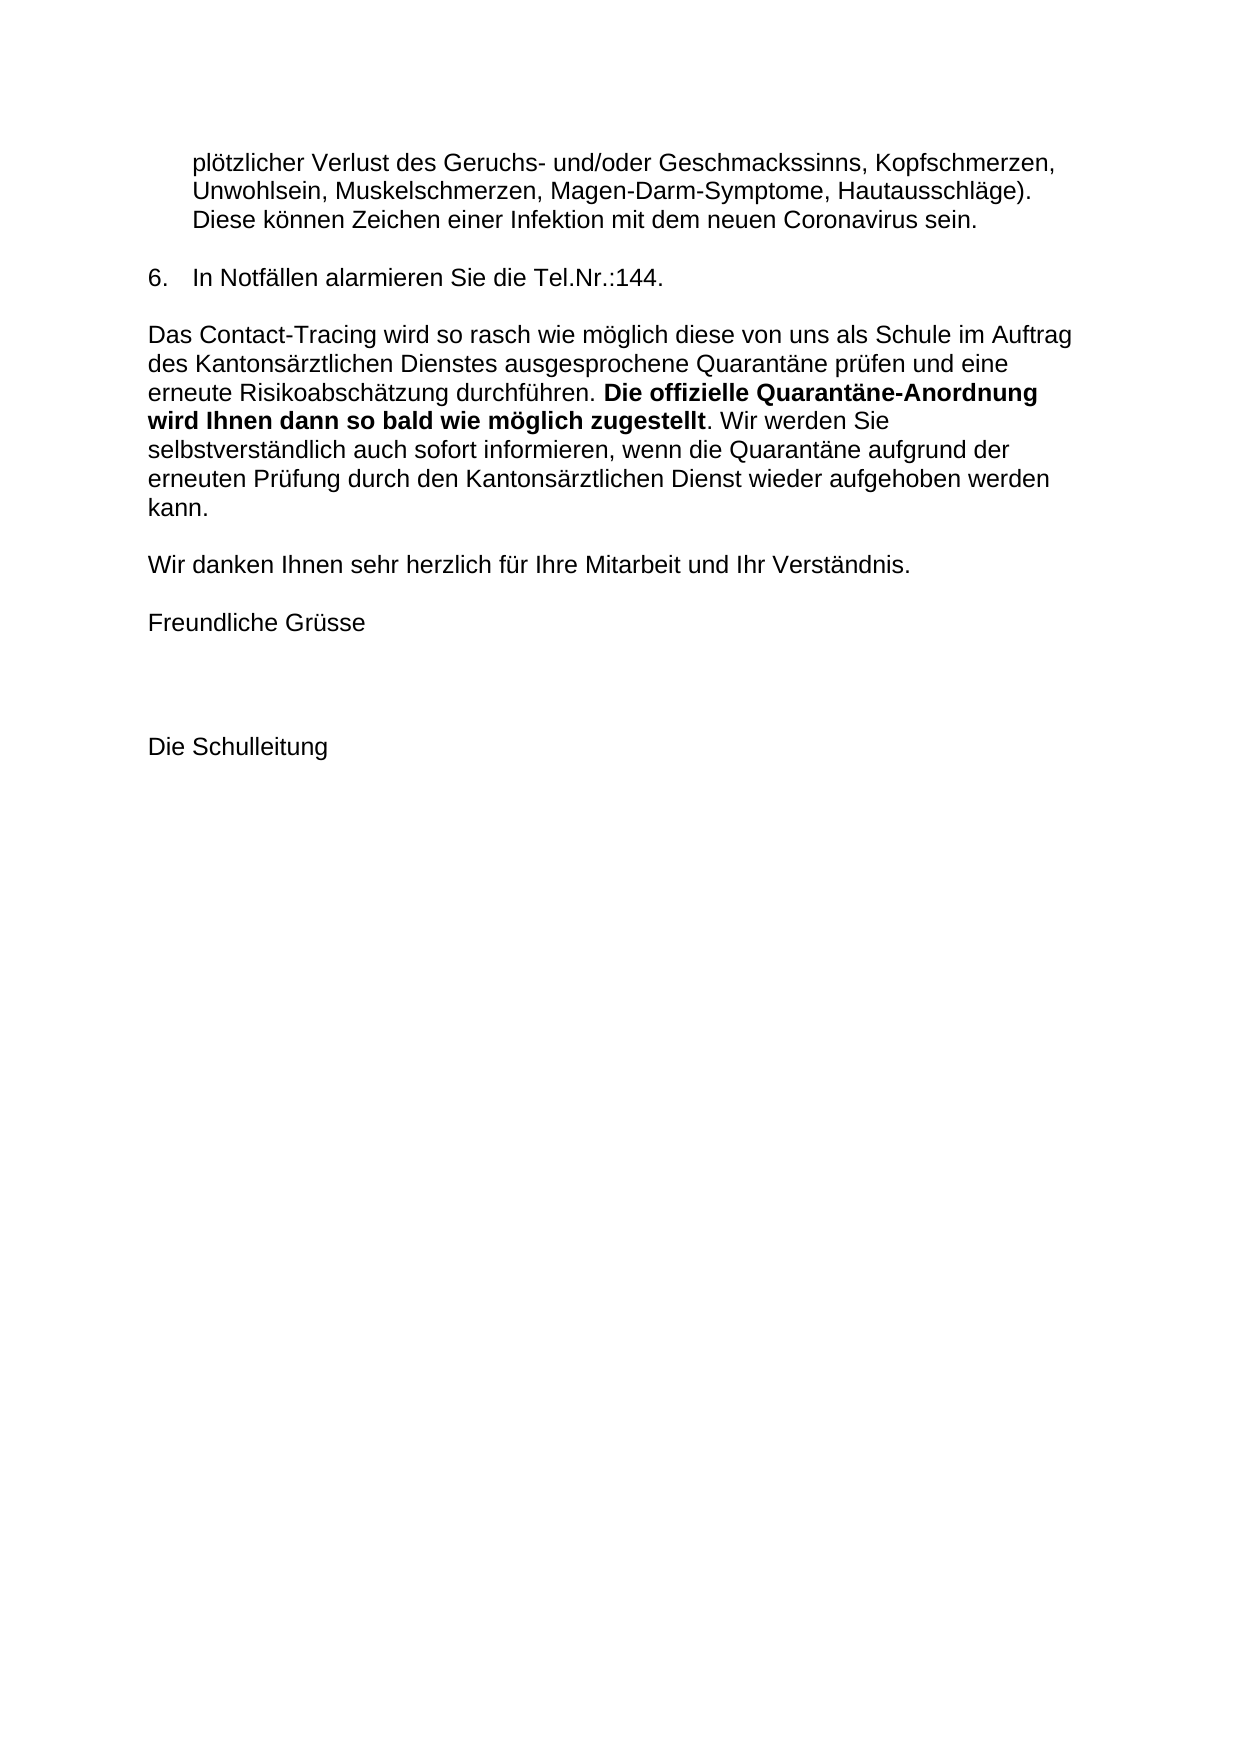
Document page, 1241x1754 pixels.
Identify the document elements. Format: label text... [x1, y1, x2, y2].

list In Notfällen alarmieren Sie die Tel.Nr.:144. [148, 263, 1093, 291]
text Die Schulleitung [148, 732, 1093, 761]
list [148, 148, 1093, 234]
text Das Contact-Tracing wird so rasch wie möglich diese von uns als Schule im Auftrag des Kantonsärztlichen Dienstes ausgesprochene Quarantäne prüfen und eine erneute Risikoabschätzung durchführen. Die offizielle Quarantäne-Anordnung wird Ihnen dann so bald wie möglich zugestellt. Wir werden Sie selbstverständlich auch sofort informieren, wenn die Quarantäne aufgrund der erneuten Prüfung durch den Kantonsärztlichen Dienst wieder aufgehoben werden kann. [148, 320, 1093, 521]
text Freundliche Grüsse [148, 608, 1093, 636]
text Wir danken Ihnen sehr herzlich für Ihre Mitarbeit und Ihr Verständnis. [148, 550, 1093, 579]
